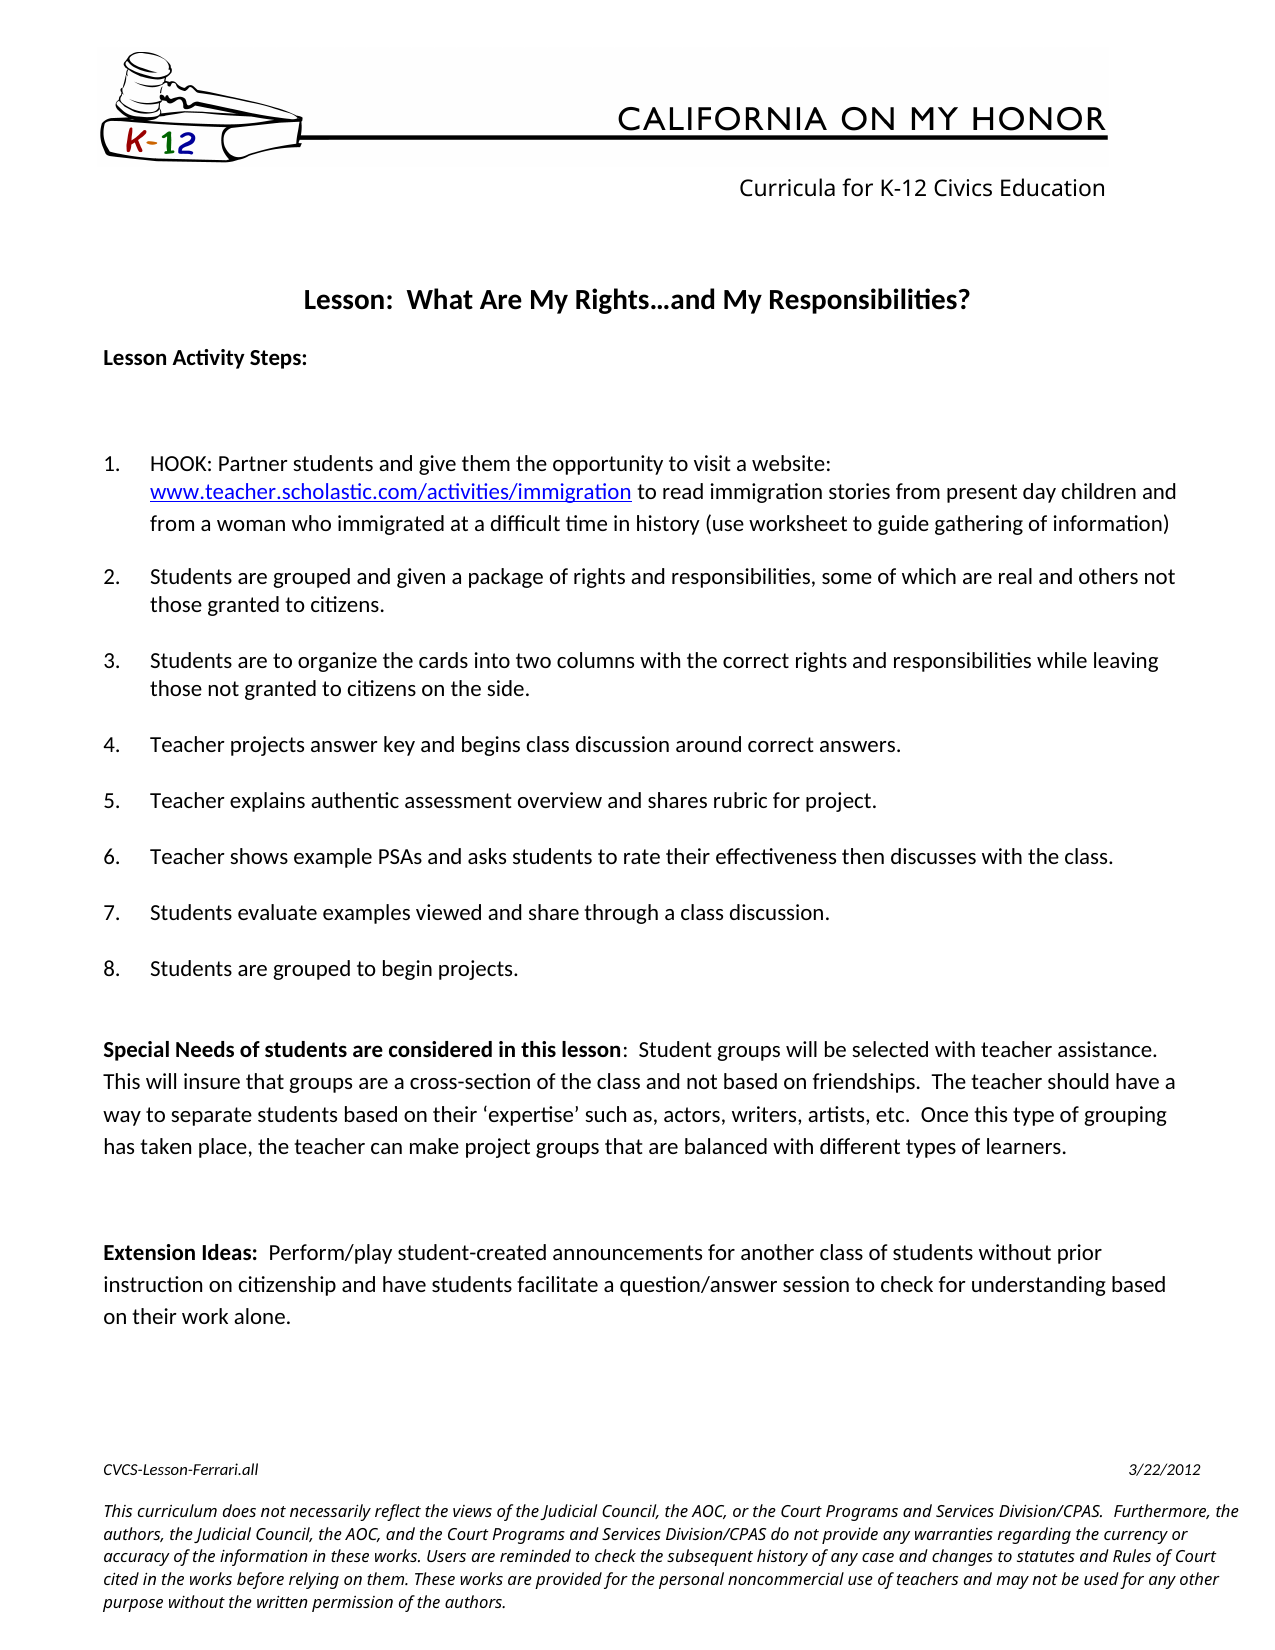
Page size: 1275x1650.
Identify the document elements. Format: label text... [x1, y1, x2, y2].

text Lesson Activity Steps: [103, 343, 1181, 371]
text www.teacher.scholastic.com/activities/immigration to read immigration stories from present day children and from a woman who immigrated at a difficult time in history (use worksheet to guide gathering of information) [150, 477, 1181, 537]
text Extension Ideas: Perform/play student-created announcements for another class of students without prior instruction on citizenship and have students facilitate a question/answer session to check for understanding based on their work alone. [103, 1238, 1181, 1330]
list Students are grouped to begin projects. [103, 954, 1181, 982]
list Teacher explains authentic assessment overview and shares rubric for project. [103, 786, 1181, 814]
text Lesson: What Are My Rights…and My Responsibilities? [150, 281, 1125, 317]
list Students evaluate examples viewed and share through a class discussion. [103, 898, 1181, 926]
list HOOK: Partner students and give them the opportunity to visit a website: [103, 449, 1181, 477]
list Teacher shows example PSAs and asks students to rate their effectiveness then discusses with the class. [103, 842, 1181, 870]
text Special Needs of students are considered in this lesson: Student groups will be selected with teacher assistance. This will insure that groups are a cross-section of the class and not based on friendships. The teacher should have a way to separate students based on their ‘expertise’ such as, actors, writers, artists, etc. Once this type of grouping has taken place, the teacher can make project groups that are balanced with different types of learners. [103, 1035, 1181, 1160]
list Students are grouped and given a package of rights and responsibilities, some of which are real and others not those granted to citizens. [103, 562, 1181, 618]
picture [96, 47, 1109, 167]
list Teacher projects answer key and begins class discussion around correct answers. [103, 730, 1181, 758]
list Students are to organize the cards into two columns with the correct rights and responsibilities while leaving those not granted to citizens on the side. [103, 646, 1181, 702]
